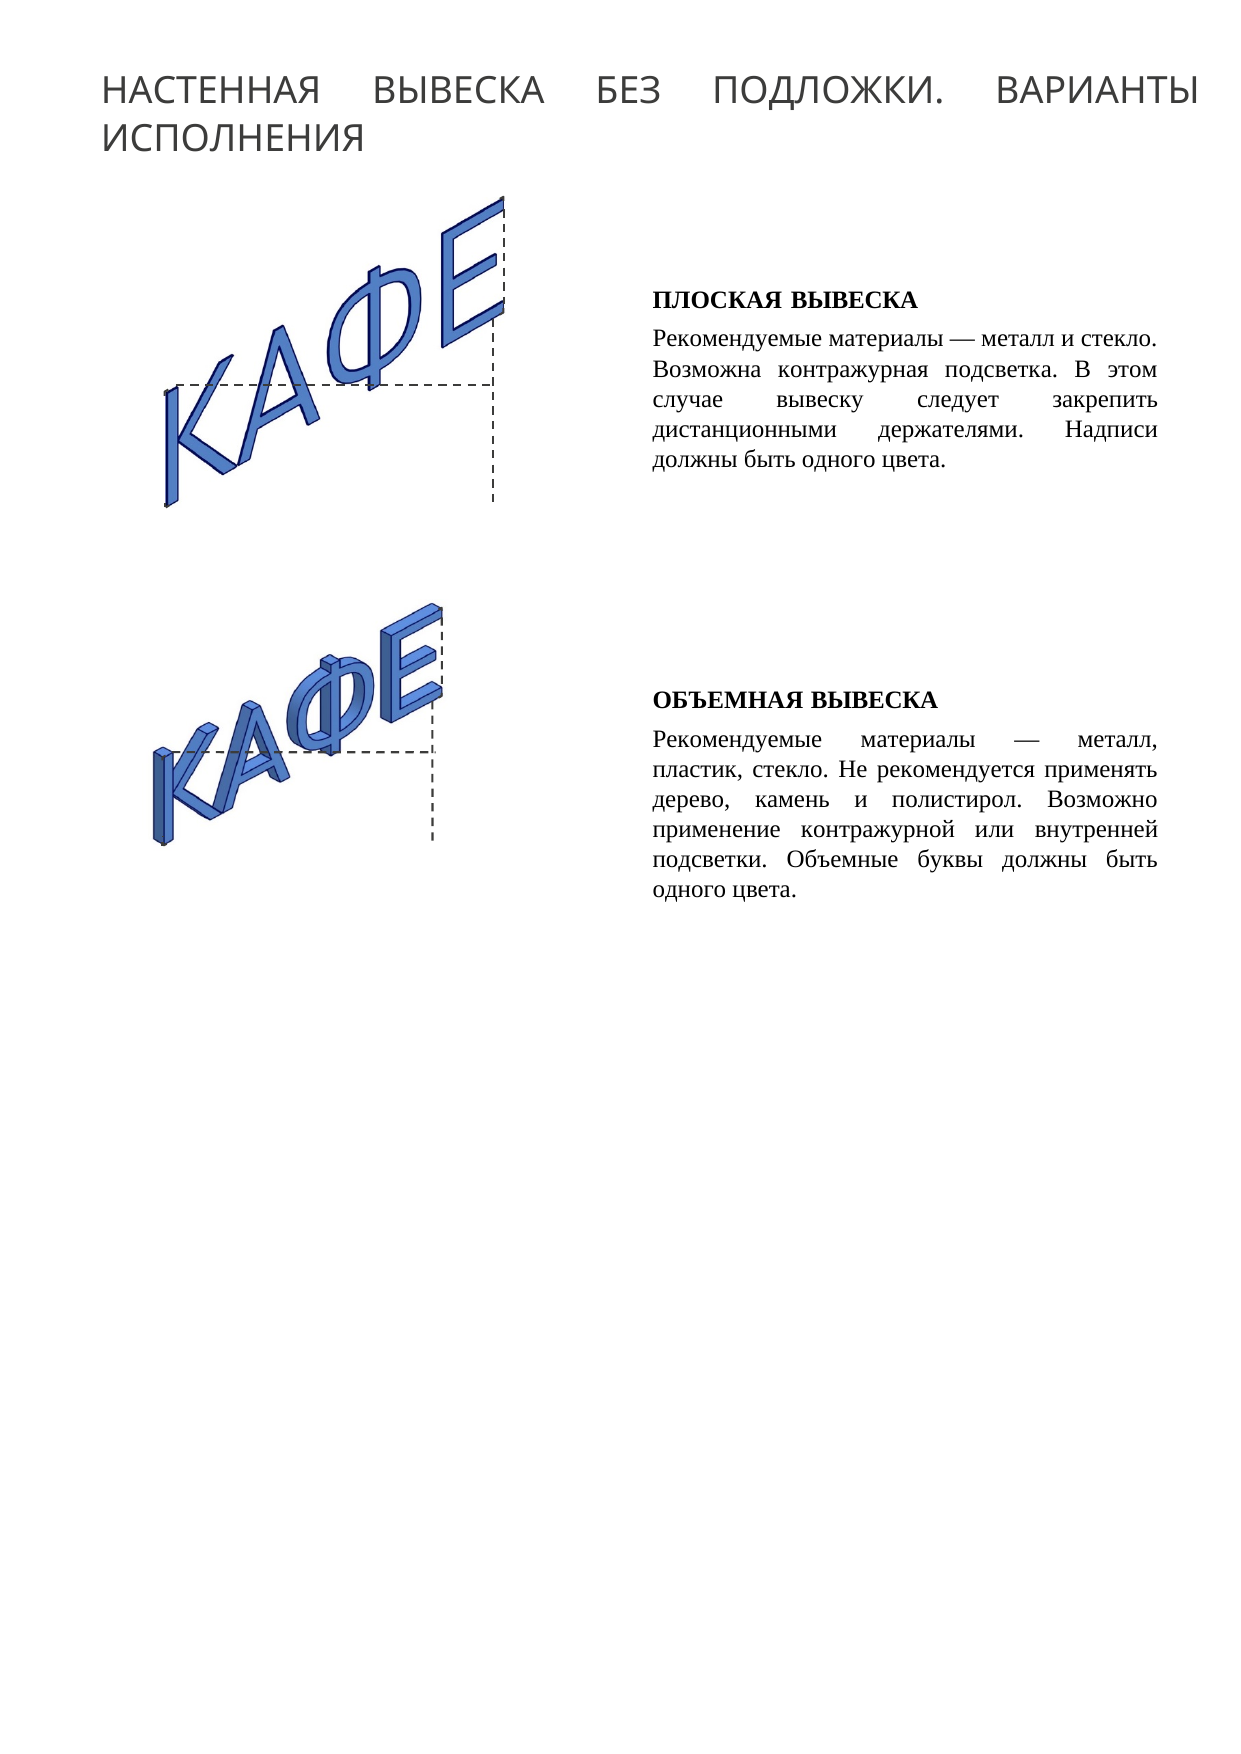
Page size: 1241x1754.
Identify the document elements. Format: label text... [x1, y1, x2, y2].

subtitle ПЛОСКАЯ ВЫВЕСКА [652, 285, 1201, 314]
text Рекомендуемые материалы — металл, пластик, стекло. Не рекомендуется применять дерево, камень и полистирол. Возможно применение контражурной или внутренней подсветки. Объемные буквы должны быть одного цвета. [652, 724, 1158, 903]
picture [165, 197, 506, 508]
picture [0, 599, 532, 870]
subtitle ОБЪЕМНАЯ ВЫВЕСКА [652, 685, 1201, 714]
text Рекомендуемые материалы — металл и стекло. Возможна контражурная подсветка. В этом случае вывеску следует закрепить дистанционными держателями. Надписи должны быть одного цвета. [652, 323, 1158, 473]
